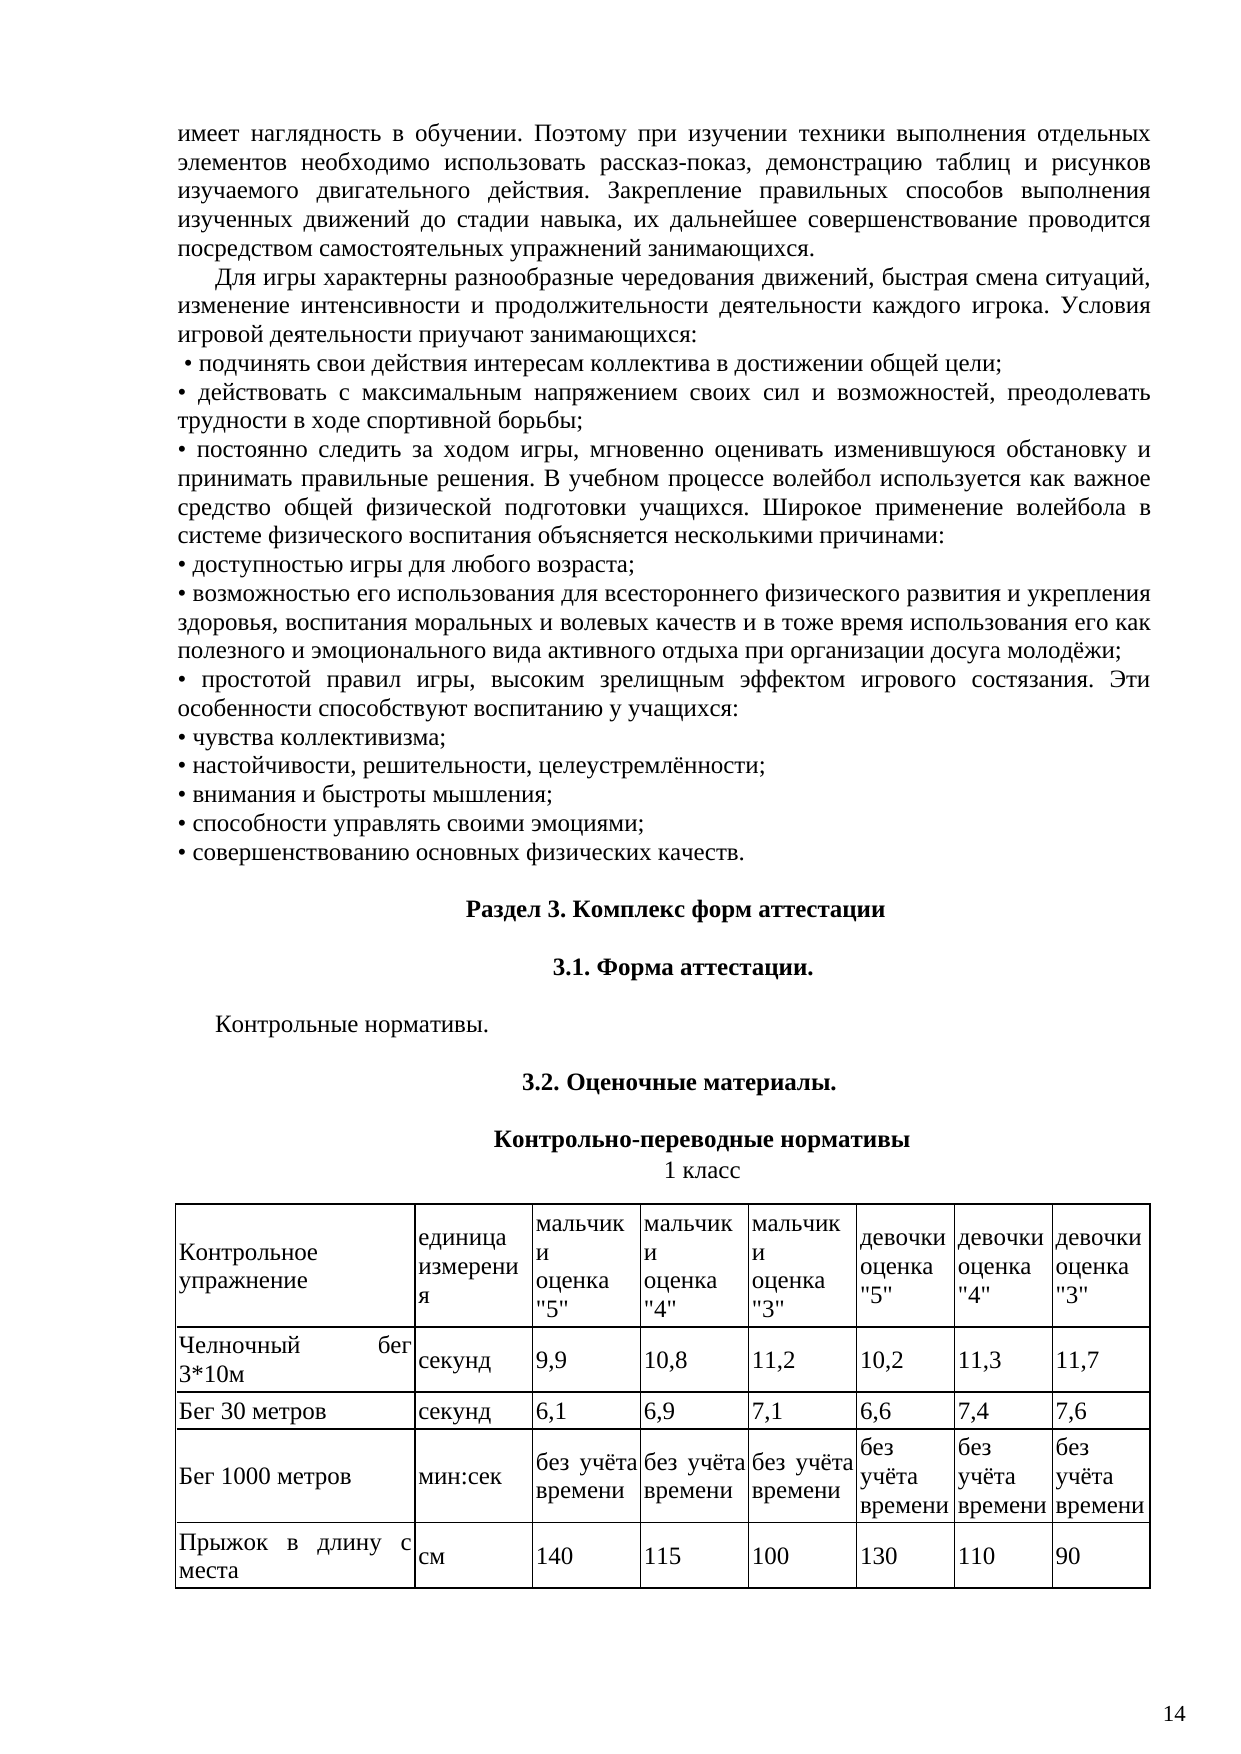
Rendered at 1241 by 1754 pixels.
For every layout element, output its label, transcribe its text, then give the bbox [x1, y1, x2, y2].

table_cell 140 [533, 1523, 640, 1587]
table_cell Челночный бег 3*10м [176, 1327, 414, 1391]
table_cell без учёта времени [955, 1430, 1052, 1522]
table_cell секунд [416, 1328, 532, 1391]
table_cell 6,1 [533, 1393, 640, 1428]
table_cell 90 [1053, 1523, 1149, 1587]
table_cell 110 [955, 1523, 1052, 1587]
table_header мальчики оценка "3" [749, 1205, 856, 1326]
table_cell 7,1 [749, 1393, 856, 1428]
table_header Контрольное упражнение [176, 1205, 414, 1326]
table_cell 7,6 [1053, 1393, 1149, 1428]
list 3.1. Форма аттестации. [215, 952, 1152, 981]
subtitle Раздел 3. Комплекс форм аттестации [466, 894, 1152, 923]
text • чувства коллективизма; [177, 722, 1152, 751]
text • способности управлять своими эмоциями; [177, 808, 1152, 837]
table_cell без учёта времени [1053, 1430, 1149, 1522]
table_cell Бег 1000 метров [176, 1429, 414, 1522]
table_cell 130 [857, 1523, 954, 1587]
table_cell секунд [416, 1393, 532, 1428]
table_header единица измерения [416, 1205, 532, 1326]
table_header девочки оценка "4" [955, 1205, 1052, 1326]
table_cell 11,3 [955, 1328, 1052, 1391]
text • совершенствованию основных физических качеств. [177, 837, 1152, 866]
list Контрольные нормативы. [215, 1009, 1152, 1038]
table_cell Бег 30 метров [176, 1392, 414, 1428]
text • настойчивости, решительности, целеустремлённости; [177, 751, 1152, 779]
table_cell 11,2 [749, 1328, 856, 1391]
table_header мальчики оценка "5" [533, 1205, 640, 1326]
table_cell 10,2 [857, 1328, 954, 1391]
text • подчинять свои действия интересам коллектива в достижении общей цели; [177, 348, 1152, 377]
list Оценочные материалы. [207, 1067, 1152, 1096]
text Для игры характерны разнообразные чередования движений, быстрая смена ситуаций, изменение интенсивности и продолжительности деятельности каждого игрока. Условия игровой деятельности приучают занимающихся: [177, 262, 1152, 348]
table_header девочки оценка "3" [1053, 1205, 1149, 1326]
table_cell 100 [749, 1523, 856, 1587]
table_cell 10,8 [641, 1328, 748, 1391]
table_cell см [416, 1523, 532, 1587]
text • постоянно следить за ходом игры, мгновенно оценивать изменившуюся обстановку и принимать правильные решения. В учебном процессе волейбол используется как важное средство общей физической подготовки учащихся. Широкое применение волейбола в системе физического воспитания объясняется несколькими причинами: [177, 434, 1152, 549]
table_cell Прыжок в длину с места [176, 1523, 414, 1587]
table_cell 6,9 [641, 1393, 748, 1428]
table_cell 11,7 [1053, 1328, 1149, 1391]
text • внимания и быстроты мышления; [177, 779, 1152, 808]
list Контрольно-переводные нормативы 1 класс [252, 1124, 1152, 1184]
table_cell 115 [641, 1523, 748, 1587]
table_cell без учёта времени [641, 1430, 748, 1522]
text • доступностью игры для любого возраста; [177, 549, 1152, 578]
table_cell 9,9 [533, 1328, 640, 1391]
table_header мальчики оценка "4" [641, 1205, 748, 1326]
table_cell мин:сек [416, 1430, 532, 1522]
table_cell без учёта времени [857, 1430, 954, 1522]
table_cell 6,6 [857, 1393, 954, 1428]
text • возможностью его использования для всестороннего физического развития и укрепления здоровья, воспитания моральных и волевых качеств и в тоже время использования его как полезного и эмоционального вида активного отдыха при организации досуга молодёжи; [177, 578, 1152, 664]
table_cell без учёта времени [533, 1430, 640, 1522]
table_cell 7,4 [955, 1393, 1052, 1428]
table_cell без учёта времени [749, 1430, 856, 1522]
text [177, 118, 1152, 262]
text • действовать с максимальным напряжением своих сил и возможностей, преодолевать трудности в ходе спортивной борьбы; [177, 377, 1152, 434]
text • простотой правил игры, высоким зрелищным эффектом игрового состязания. Эти особенности способствуют воспитанию у учащихся: [177, 664, 1152, 722]
table_header девочки оценка "5" [857, 1205, 954, 1326]
